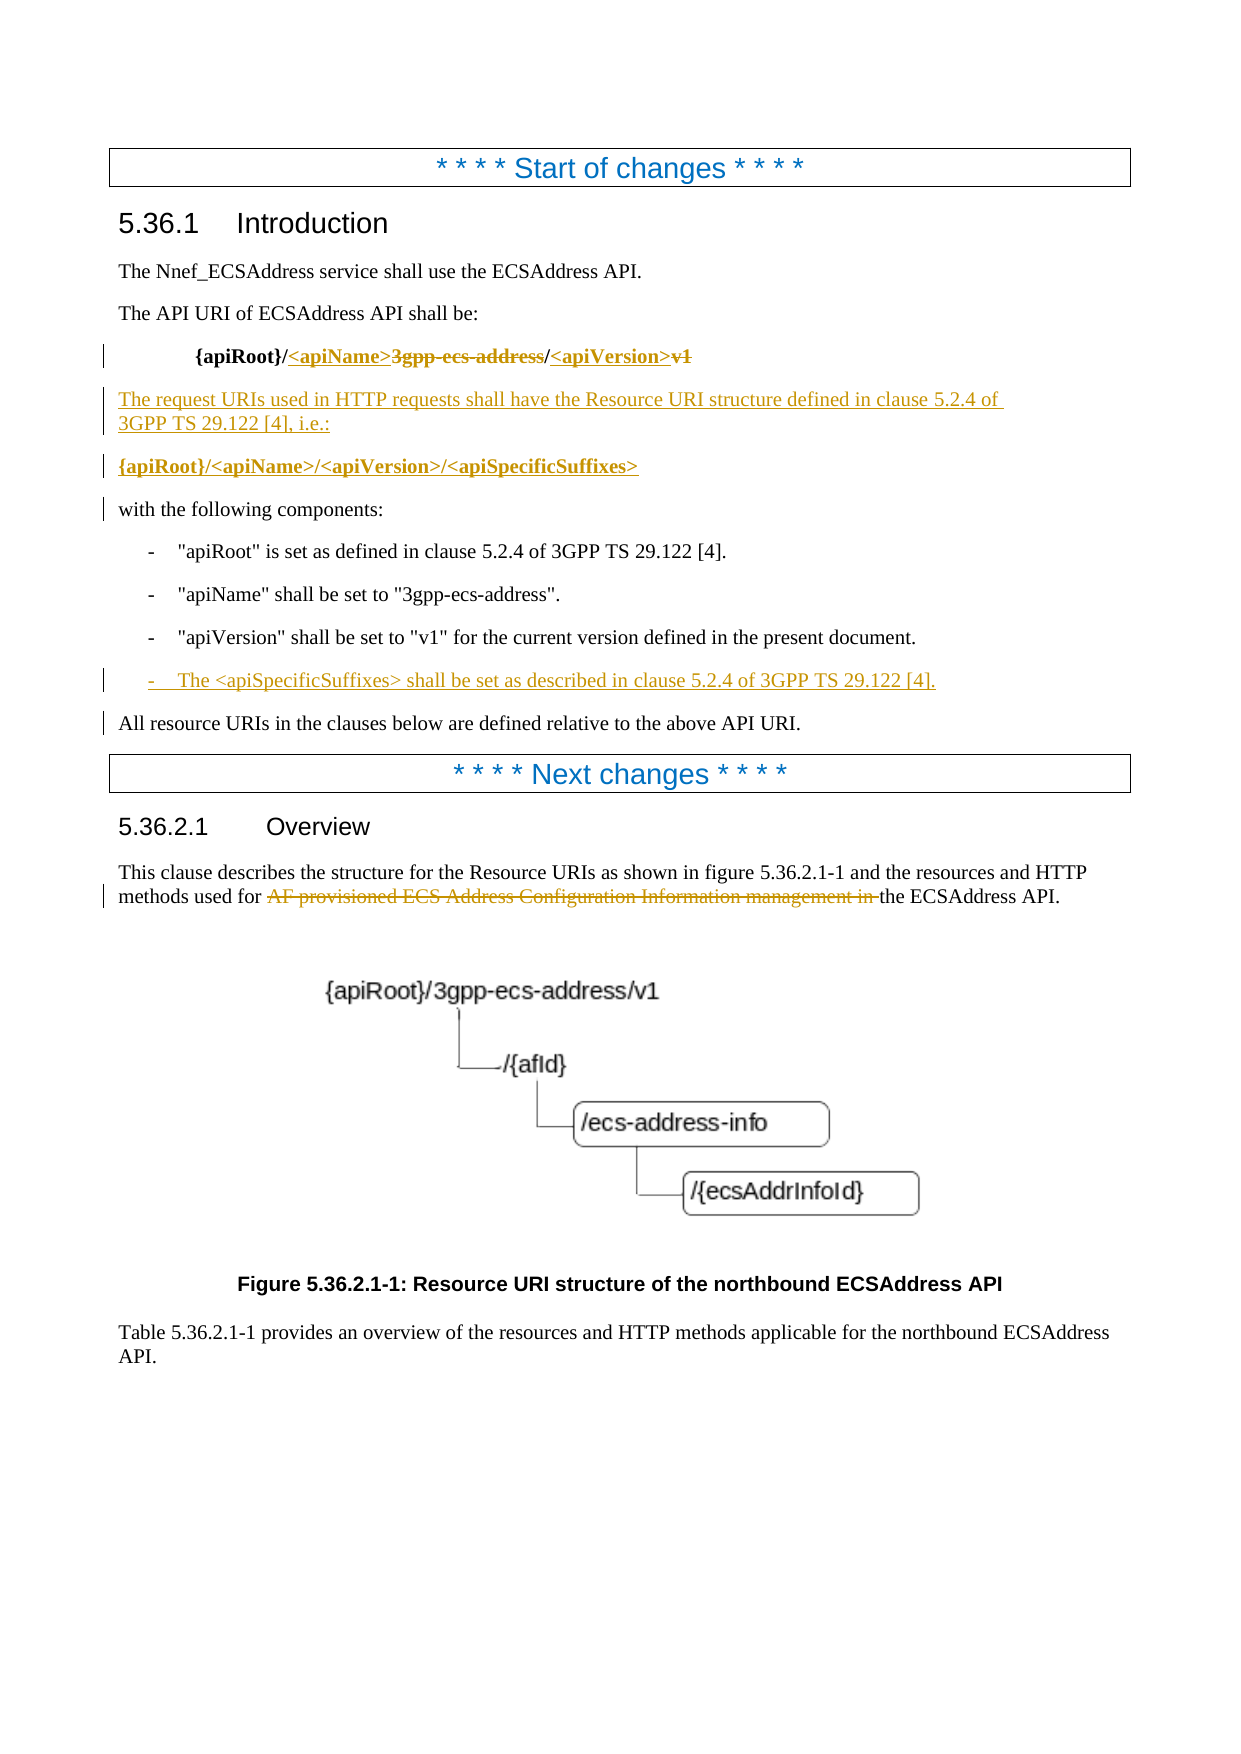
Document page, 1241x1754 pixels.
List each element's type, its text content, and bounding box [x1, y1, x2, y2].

text The Nnef_ECSAddress service shall use the ECSAddress API. [118, 258, 1122, 283]
text * * * * Next changes * * * * [110, 755, 1130, 792]
text The API URI of ECSAddress API shall be: [118, 301, 1122, 325]
text - "apiName" shall be set to "3gpp-ecs-address". [148, 582, 1122, 606]
subtitle 5.36.1 Introduction [118, 206, 1122, 240]
text with the following components: [118, 497, 1122, 521]
text - "apiVersion" shall be set to "v1" for the current version defined in the present document. [148, 625, 1122, 649]
text This clause describes the structure for the Resource URIs as shown in figure 5.36.2.1-1 and the resources and HTTP methods used for the ECSAddress API. [118, 859, 1122, 908]
text Figure 5.36.2.1-1: Resource URI structure of the northbound ECSAddress API [118, 1271, 1122, 1295]
text {apiRoot}// [195, 344, 1122, 368]
text * * * * Start of changes * * * * [110, 149, 1130, 186]
subtitle 5.36.2.1 Overview [118, 812, 1122, 841]
text Table 5.36.2.1-1 provides an overview of the resources and HTTP methods applicable for the northbound ECSAddress API. [118, 1320, 1122, 1368]
text All resource URIs in the clauses below are defined relative to the above API URI. [118, 711, 1122, 735]
text - "apiRoot" is set as defined in clause 5.2.4 of 3GPP TS 29.122 [4]. [148, 539, 1122, 563]
